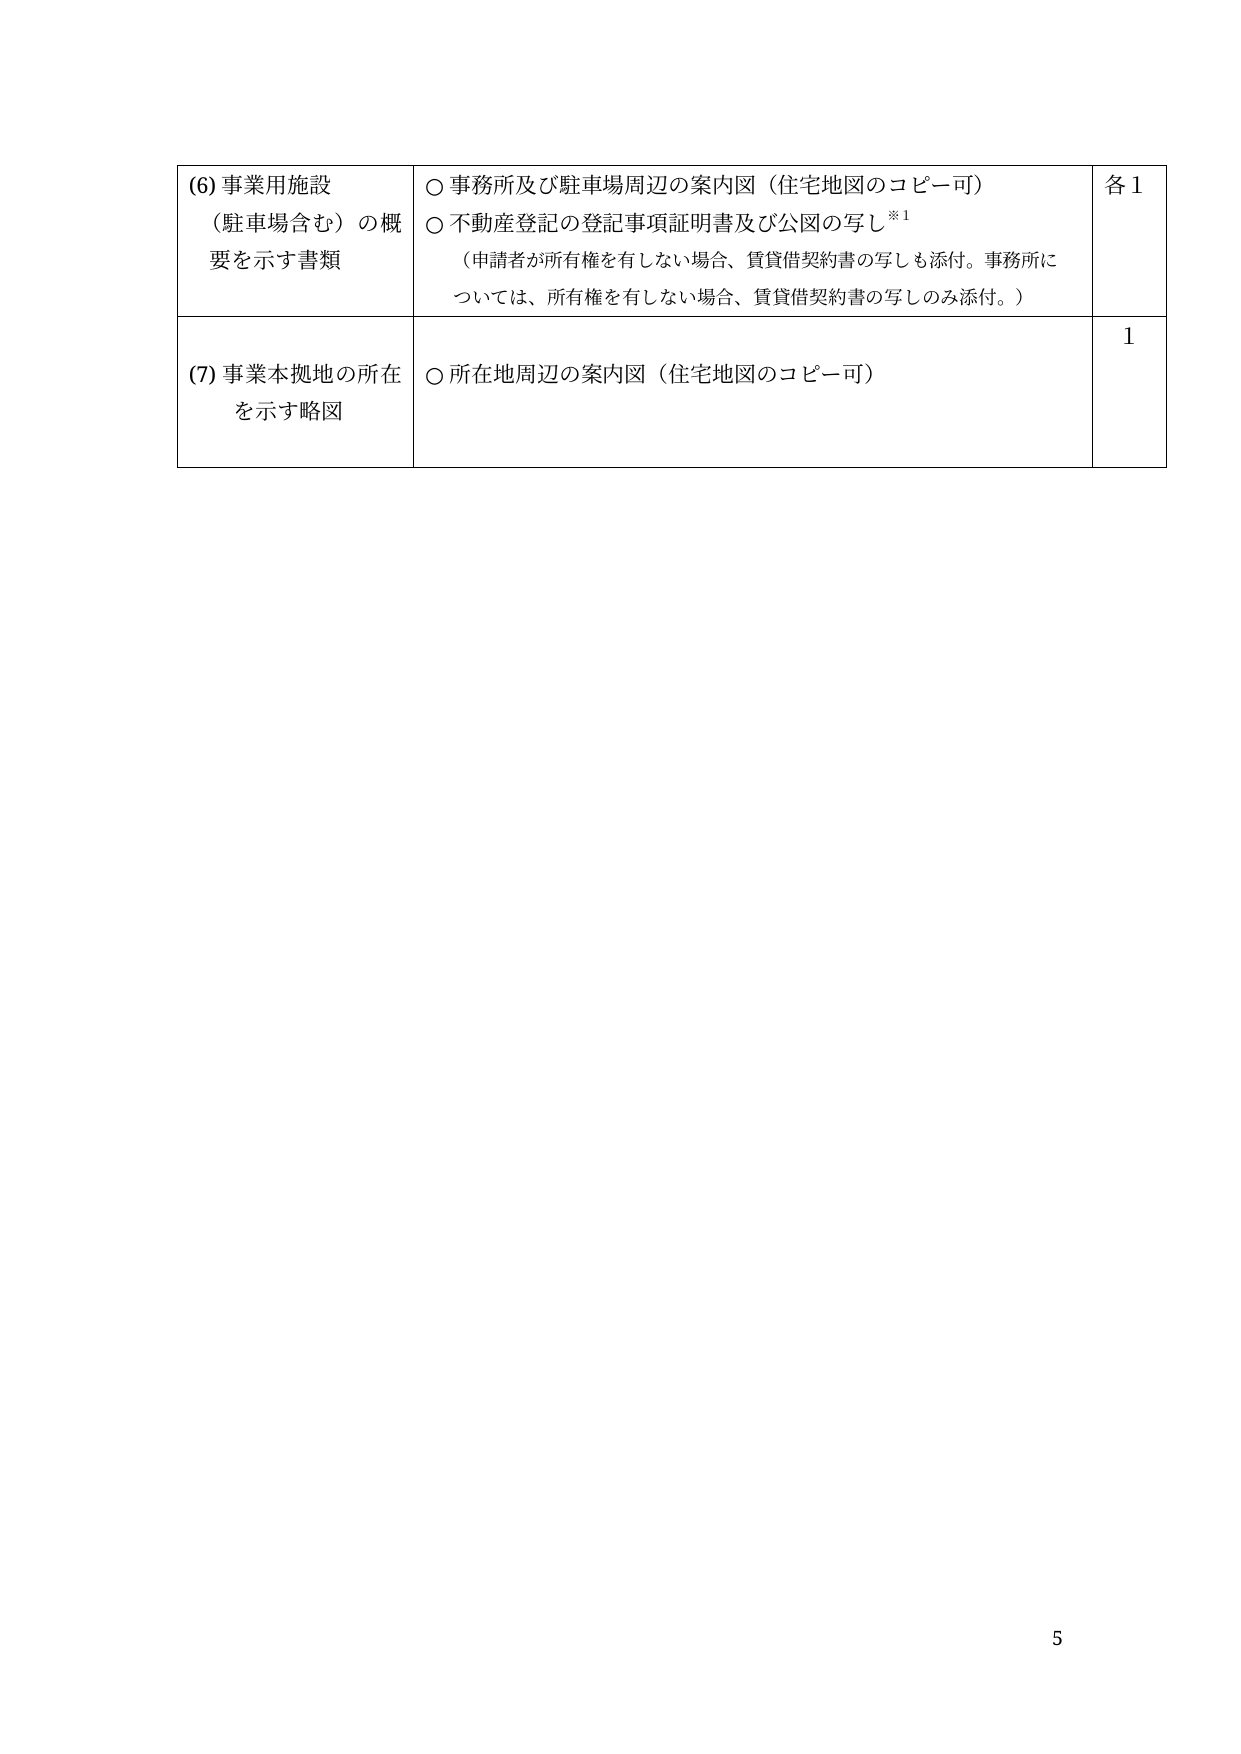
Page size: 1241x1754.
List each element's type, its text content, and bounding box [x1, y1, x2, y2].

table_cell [414, 166, 1092, 316]
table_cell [178, 166, 413, 316]
table_cell (7) 事業本拠地の所在を示す略図 [178, 317, 413, 467]
table_cell 各１ [1093, 166, 1166, 316]
table_cell ○ 所在地周辺の案内図（住宅地図のコピー可） [414, 317, 1092, 467]
table_cell １ [1093, 317, 1166, 467]
